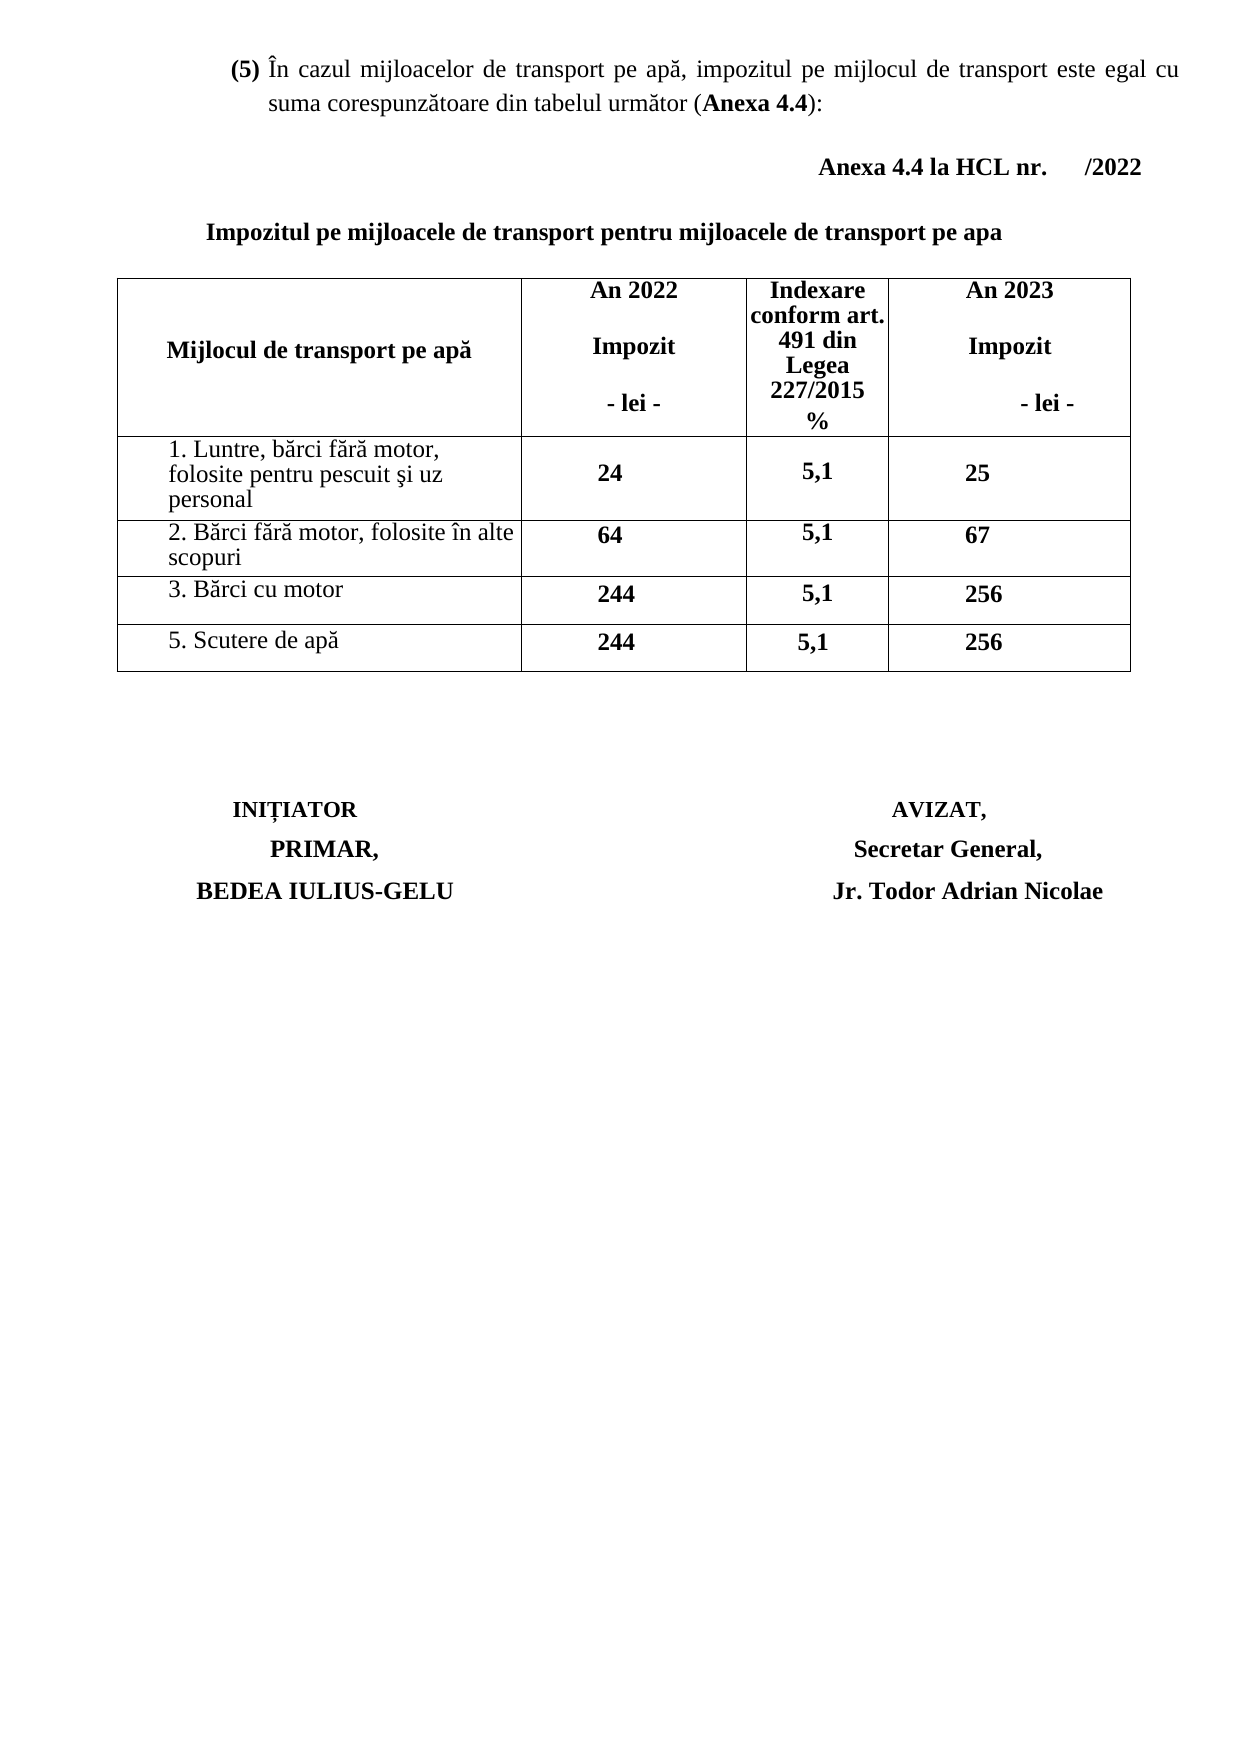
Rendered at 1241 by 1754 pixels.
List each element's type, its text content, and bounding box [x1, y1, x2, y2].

table_cell 64 [522, 521, 746, 576]
table_cell 5. Scutere de apă [118, 625, 521, 671]
list În cazul mijloacelor de transport pe apă, impozitul pe mijlocul de transport este egal cu suma corespunzătoare din tabelul următor (Anexa 4.4): [231, 51, 1181, 118]
table_cell 1. Luntre, bărci fără motor, folosite pentru pescuit şi uz personal [118, 437, 521, 519]
table_header An 2023 Impozit - lei - [889, 279, 1130, 436]
table_cell 244 [522, 625, 746, 671]
text BEDEA IULIUS-GELU Jr. Todor Adrian Nicolae [118, 876, 1181, 904]
table_cell 5,1 [747, 521, 888, 576]
table_cell 25 [889, 437, 1130, 519]
text Anexa 4.4 la HCL nr. /2022 [168, 149, 1181, 182]
table_header Indexare conform art. 491 din Legea 227/2015 % [747, 279, 888, 436]
table_cell 5,1 [747, 577, 888, 623]
table_cell 244 [522, 577, 746, 623]
table_cell 24 [522, 437, 746, 519]
table_cell 67 [889, 521, 1130, 576]
table_header An 2022 Impozit - lei - [522, 279, 746, 436]
table_cell 256 [889, 577, 1130, 623]
table_cell 5,1 [747, 625, 888, 671]
table_cell 5,1 [747, 437, 888, 519]
table_cell 256 [889, 625, 1130, 671]
text Impozitul pe mijloacele de transport pentru mijloacele de transport pe apa [206, 213, 1181, 247]
text INIȚIATOR AVIZAT, [118, 796, 1181, 822]
table_header Mijlocul de transport pe apă [118, 279, 521, 436]
table_cell 2. Bărci fără motor, folosite în alte scopuri [118, 521, 521, 576]
text PRIMAR, Secretar General, [118, 834, 1181, 863]
table_cell 3. Bărci cu motor [118, 577, 521, 623]
